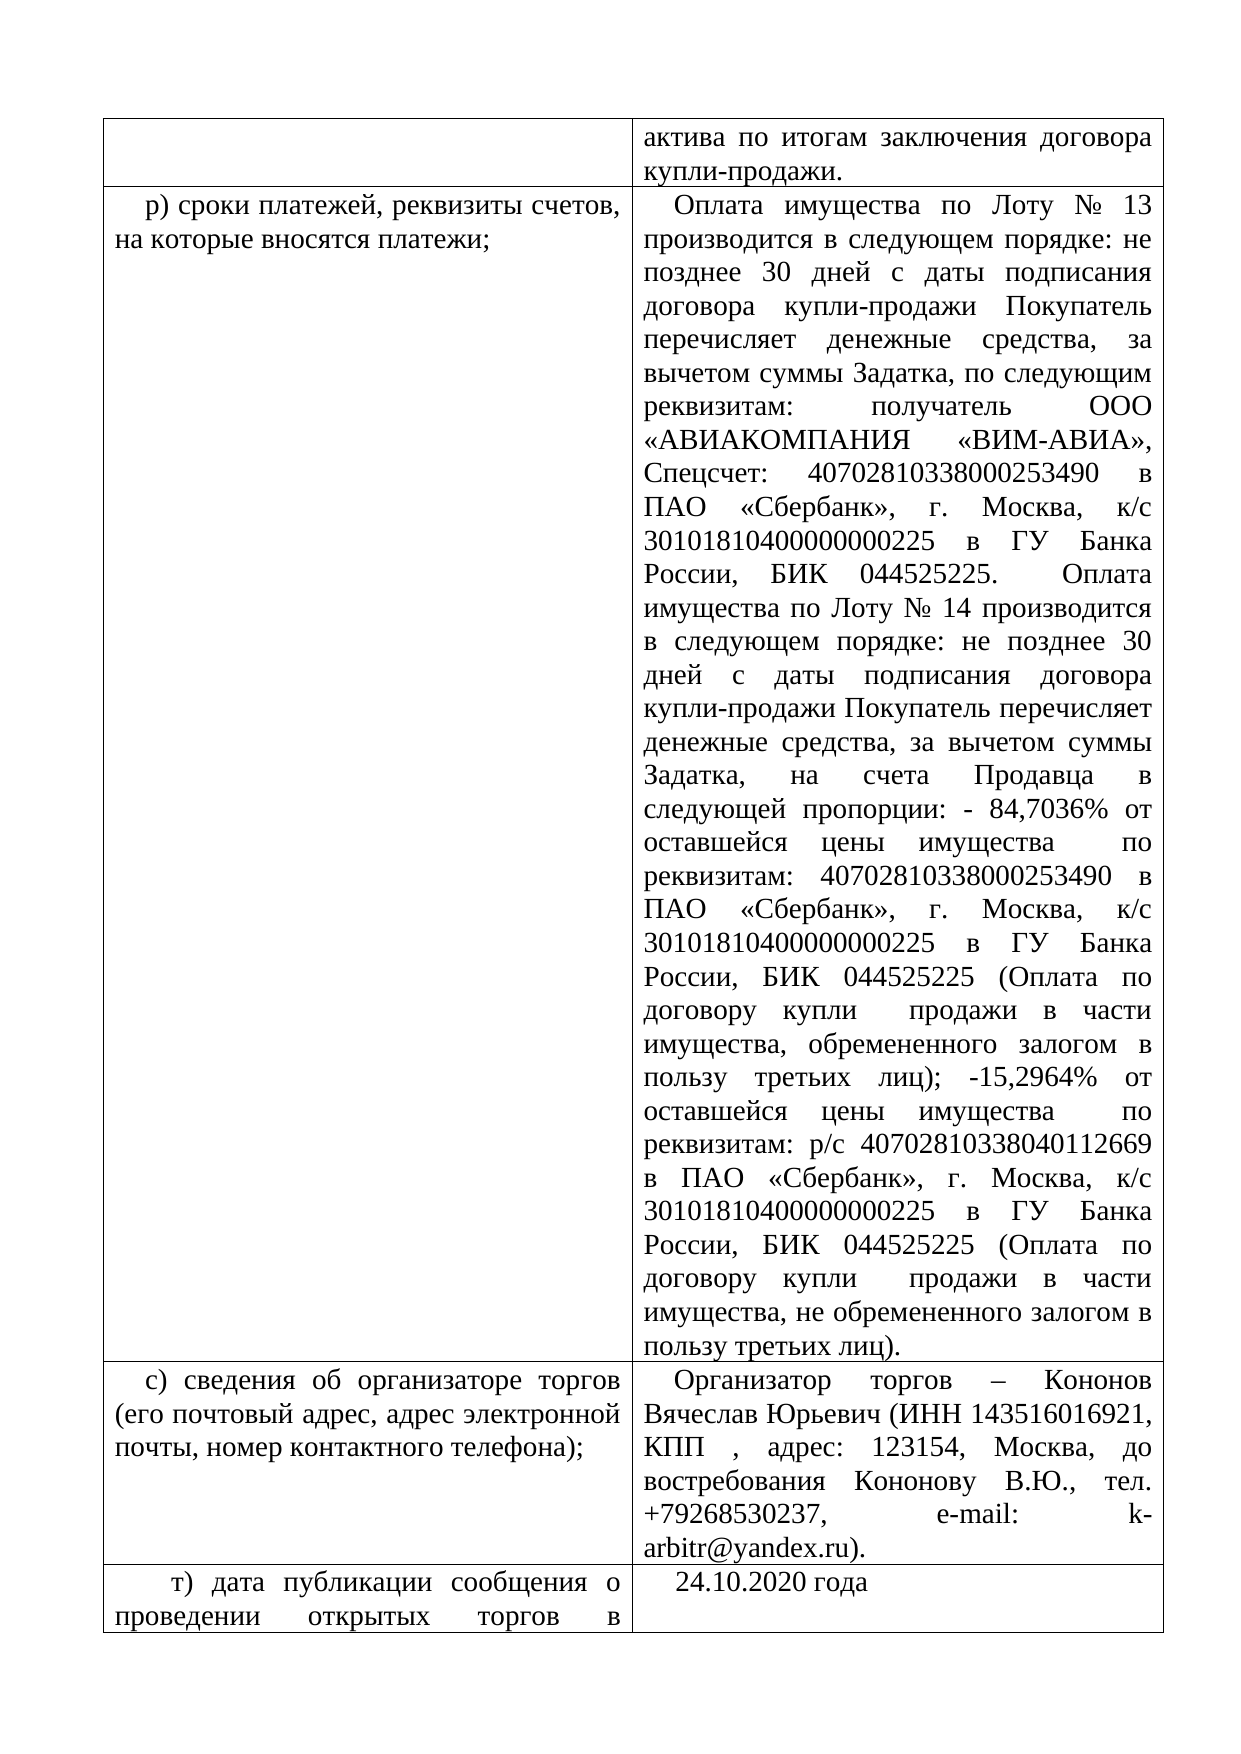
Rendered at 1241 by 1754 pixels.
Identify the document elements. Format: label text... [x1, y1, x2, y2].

table_cell Организатор торгов – Кононов Вячеслав Юрьевич (ИНН 143516016921, КПП , адрес: 123154, Москва, до востребования Кононову В.Ю., тел. +79268530237, e-mail: k-arbitr@yandex.ru). [633, 1362, 1163, 1563]
table_cell 24.10.2020 года [633, 1565, 1163, 1632]
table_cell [104, 119, 632, 186]
table_cell р) сроки платежей, реквизиты счетов, на которые вносятся платежи; [104, 187, 632, 1361]
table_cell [104, 1565, 632, 1632]
table_cell с) сведения об организаторе торгов (его почтовый адрес, адрес электронной почты, номер контактного телефона); [104, 1362, 632, 1563]
table_cell Оплата имущества по Лоту № 13 производится в следующем порядке: не позднее 30 дней с даты подписания договора купли-продажи Покупатель перечисляет денежные средства, за вычетом суммы Задатка, по следующим реквизитам: получатель ООО «АВИАКОМПАНИЯ «ВИМ-АВИА», Спецсчет: 40702810338000253490 в ПАО «Сбербанк», г. Москва, к/с 30101810400000000225 в ГУ Банка России, БИК 044525225. Оплата имущества по Лоту № 14 производится в следующем порядке: не позднее 30 дней с даты подписания договора купли-продажи Покупатель перечисляет денежные средства, за вычетом суммы Задатка, на счета Продавца в следующей пропорции: - 84,7036% от оставшейся цены имущества по реквизитам: 40702810338000253490 в ПАО «Сбербанк», г. Москва, к/с 30101810400000000225 в ГУ Банка России, БИК 044525225 (Оплата по договору купли продажи в части имущества, обремененного залогом в пользу третьих лиц); -15,2964% от оставшейся цены имущества по реквизитам: р/с 40702810338040112669 в ПАО «Сбербанк», г. Москва, к/с 30101810400000000225 в ГУ Банка России, БИК 044525225 (Оплата по договору купли продажи в части имущества, не обремененного залогом в пользу третьих лиц). [633, 187, 1163, 1361]
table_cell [633, 119, 1163, 186]
